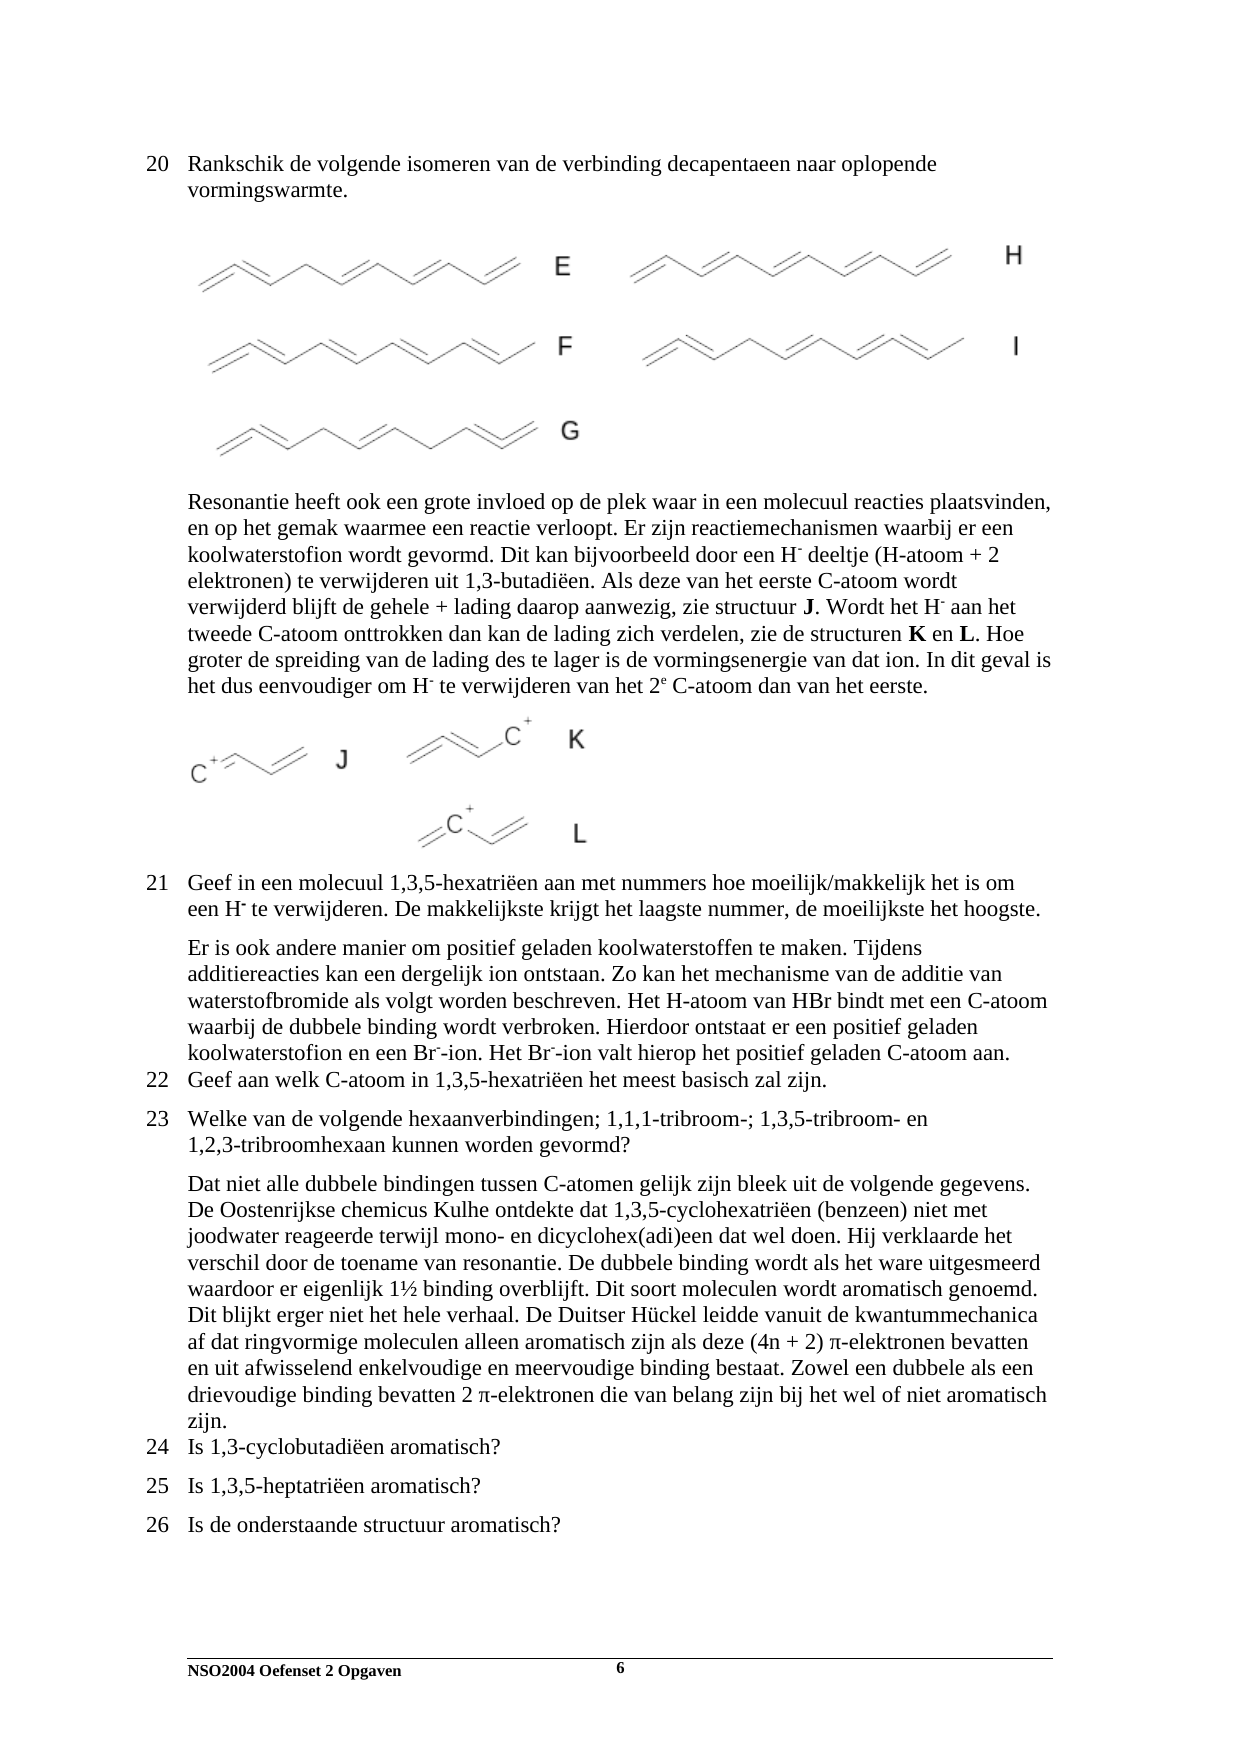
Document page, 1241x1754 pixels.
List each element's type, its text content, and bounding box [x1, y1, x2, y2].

text Resonantie heeft ook een grote invloed op de plek waar in een molecuul reacties plaatsvinden, en op het gemak waarmee een reactie verloopt. Er zijn reactiemechanismen waarbij er een koolwaterstofion wordt gevormd. Dit kan bijvoorbeeld door een H deeltje (H-atoom + 2 elektronen) te verwijderen uit 1,3-butadiëen. Als deze van het eerste C-atoom wordt verwijderd blijft de gehele + lading daarop aanwezig, zie structuur J. Wordt het H aan het tweede C-atoom onttrokken dan kan de lading zich verdelen, zie de structuren K en L. Hoe groter de spreiding van de lading des te lager is de vormingsenergie van dat ion. In dit geval is het dus eenvoudiger om H te verwijderen van het 2e C-atoom dan van het eerste. [187, 488, 1053, 699]
text Rankschik de volgende isomeren van de verbinding decapentaeen naar oplopende vormingswarmte. [128, 150, 1053, 203]
text Is 1,3-cyclobutadiëen aromatisch? [128, 1433, 1053, 1460]
text Dat niet alle dubbele bindingen tussen C-atomen gelijk zijn bleek uit de volgende gegevens. De Oostenrijkse chemicus Kulhe ontdekte dat 1,3,5-cyclohexatriëen (benzeen) niet met joodwater reageerde terwijl mono- en dicyclohex(adi)een dat wel doen. Hij verklaarde het verschil door de toename van resonantie. De dubbele binding wordt als het ware uitgesmeerd waardoor er eigenlijk 1½ binding overblijft. Dit soort moleculen wordt aromatisch genoemd. Dit blijkt erger niet het hele verhaal. De Duitser Hückel leidde vanuit de kwantummechanica af dat ringvormige moleculen alleen aromatisch zijn als deze (4n + 2) π-elektronen bevatten en uit afwisselend enkelvoudige en meervoudige binding bestaat. Zowel een dubbele als een drievoudige binding bevatten 2 π-elektronen die van belang zijn bij het wel of niet aromatisch zijn. [187, 1170, 1053, 1433]
text Is 1,3,5-heptatriëen aromatisch? [128, 1472, 1053, 1498]
text Er is ook andere manier om positief geladen koolwaterstoffen te maken. Tijdens additiereacties kan een dergelijk ion ontstaan. Zo kan het mechanisme van de additie van waterstofbromide als volgt worden beschreven. Het H-atoom van HBr bindt met een C-atoom waarbij de dubbele binding wordt verbroken. Hierdoor ontstaat er een positief geladen koolwaterstofion en een Br-ion. Het Br-ion valt hierop het positief geladen C-atoom aan. [187, 934, 1053, 1066]
text Welke van de volgende hexaanverbindingen; 1,1,1-tribroom-; 1,3,5-tribroom- en 1,2,3-tribroomhexaan kunnen worden gevormd? [128, 1104, 1053, 1157]
text Geef aan welk C-atoom in 1,3,5-hexatriëen het meest basisch zal zijn. [128, 1066, 1053, 1092]
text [128, 1511, 1053, 1537]
text Geef in een molecuul 1,3,5-hexatriëen aan met nummers hoe moeilijk/makkelijk het is om een H te verwijderen. De makkelijkste krijgt het laagste nummer, de moeilijkste het hoogste. [128, 869, 1053, 921]
